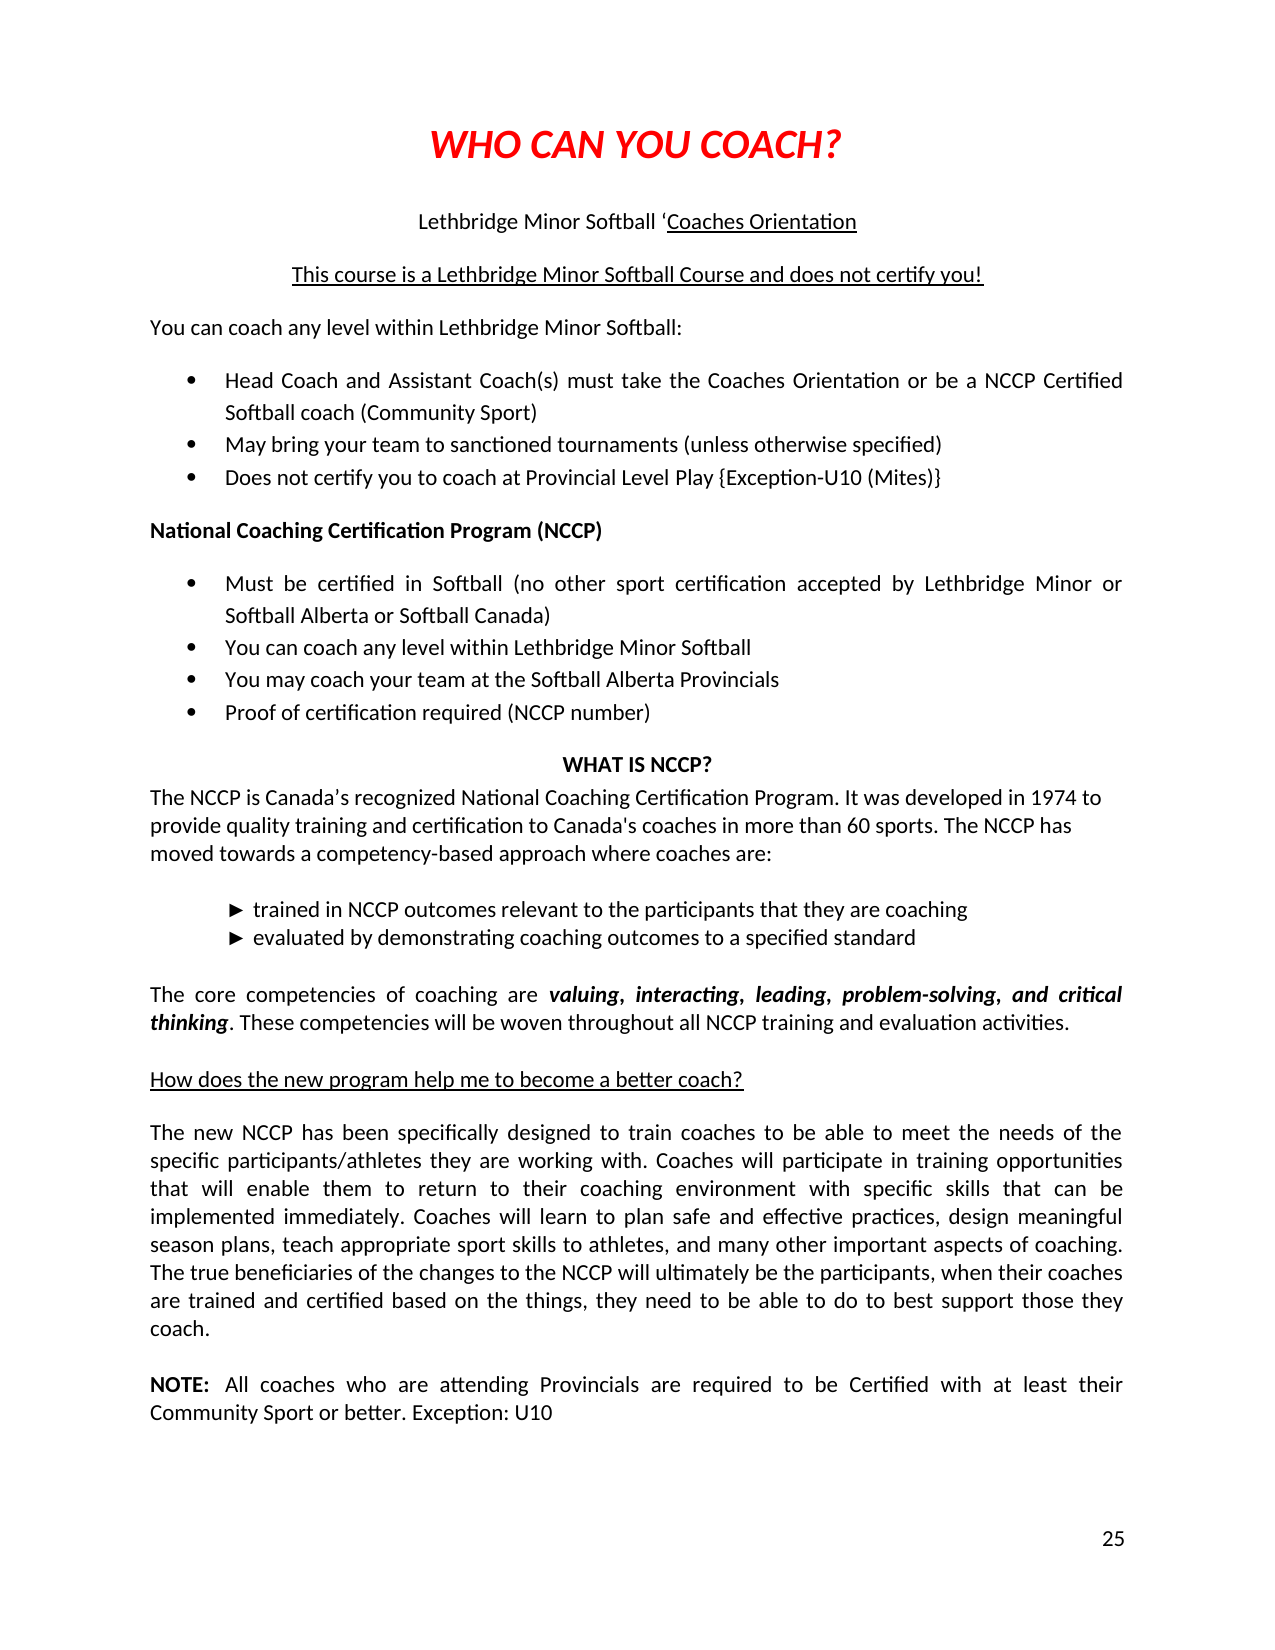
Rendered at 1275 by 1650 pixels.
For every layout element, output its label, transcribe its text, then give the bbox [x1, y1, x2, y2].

list Proof of certification required (NCCP number) [187, 698, 1125, 726]
text This course is a Lethbridge Minor Softball Course and does not certify you! [150, 260, 1125, 288]
list Head Coach and Assistant Coach(s) must take the Coaches Orientation or be a NCCP Certified Softball coach (Community Sport) [187, 366, 1125, 426]
list You may coach your team at the Softball Alberta Provincials [187, 665, 1125, 693]
text ► evaluated by demonstrating coaching outcomes to a specified standard [225, 923, 1125, 951]
text How does the new program help me to become a better coach? [150, 1065, 1125, 1093]
subtitle WHAT IS NCCP? [150, 751, 1125, 779]
text The new NCCP has been specifically designed to train coaches to be able to meet the needs of the specific participants/athletes they are working with. Coaches will participate in training opportunities that will enable them to return to their coaching environment with specific skills that can be implemented immediately. Coaches will learn to plan safe and effective practices, design meaningful season plans, teach appropriate sport skills to athletes, and many other important aspects of coaching. The true beneficiaries of the changes to the NCCP will ultimately be the participants, when their coaches are trained and certified based on the things, they need to be able to do to best support those they coach. [150, 1118, 1125, 1342]
list Must be certified in Softball (no other sport certification accepted by Lethbridge Minor or Softball Alberta or Softball Canada) [187, 569, 1125, 629]
list Does not certify you to coach at Provincial Level Play {Exception-U10 (Mites)} [187, 463, 1125, 491]
text ► trained in NCCP outcomes relevant to the participants that they are coaching [225, 895, 1125, 923]
text The NCCP is Canada’s recognized National Coaching Certification Program. It was developed in 1974 to provide quality training and certification to Canada's coaches in more than 60 sports. The NCCP has moved towards a competency-based approach where coaches are: [150, 783, 1125, 895]
text The core competencies of coaching are valuing, interacting, leading, problem-solving, and critical thinking. These competencies will be woven throughout all NCCP training and evaluation activities. [150, 980, 1125, 1036]
text You can coach any level within Lethbridge Minor Softball: [150, 313, 1125, 341]
list May bring your team to sanctioned tournaments (unless otherwise specified) [187, 431, 1125, 459]
text Lethbridge Minor Softball ‘Coaches Orientation [150, 207, 1125, 235]
list You can coach any level within Lethbridge Minor Softball [187, 633, 1125, 661]
subtitle WHO CAN YOU COACH? [150, 118, 1125, 169]
text National Coaching Certification Program (NCCP) [150, 516, 1125, 544]
text NOTE: All coaches who are attending Provincials are required to be Certified with at least their Community Sport or better. Exception: U10 [150, 1371, 1125, 1427]
